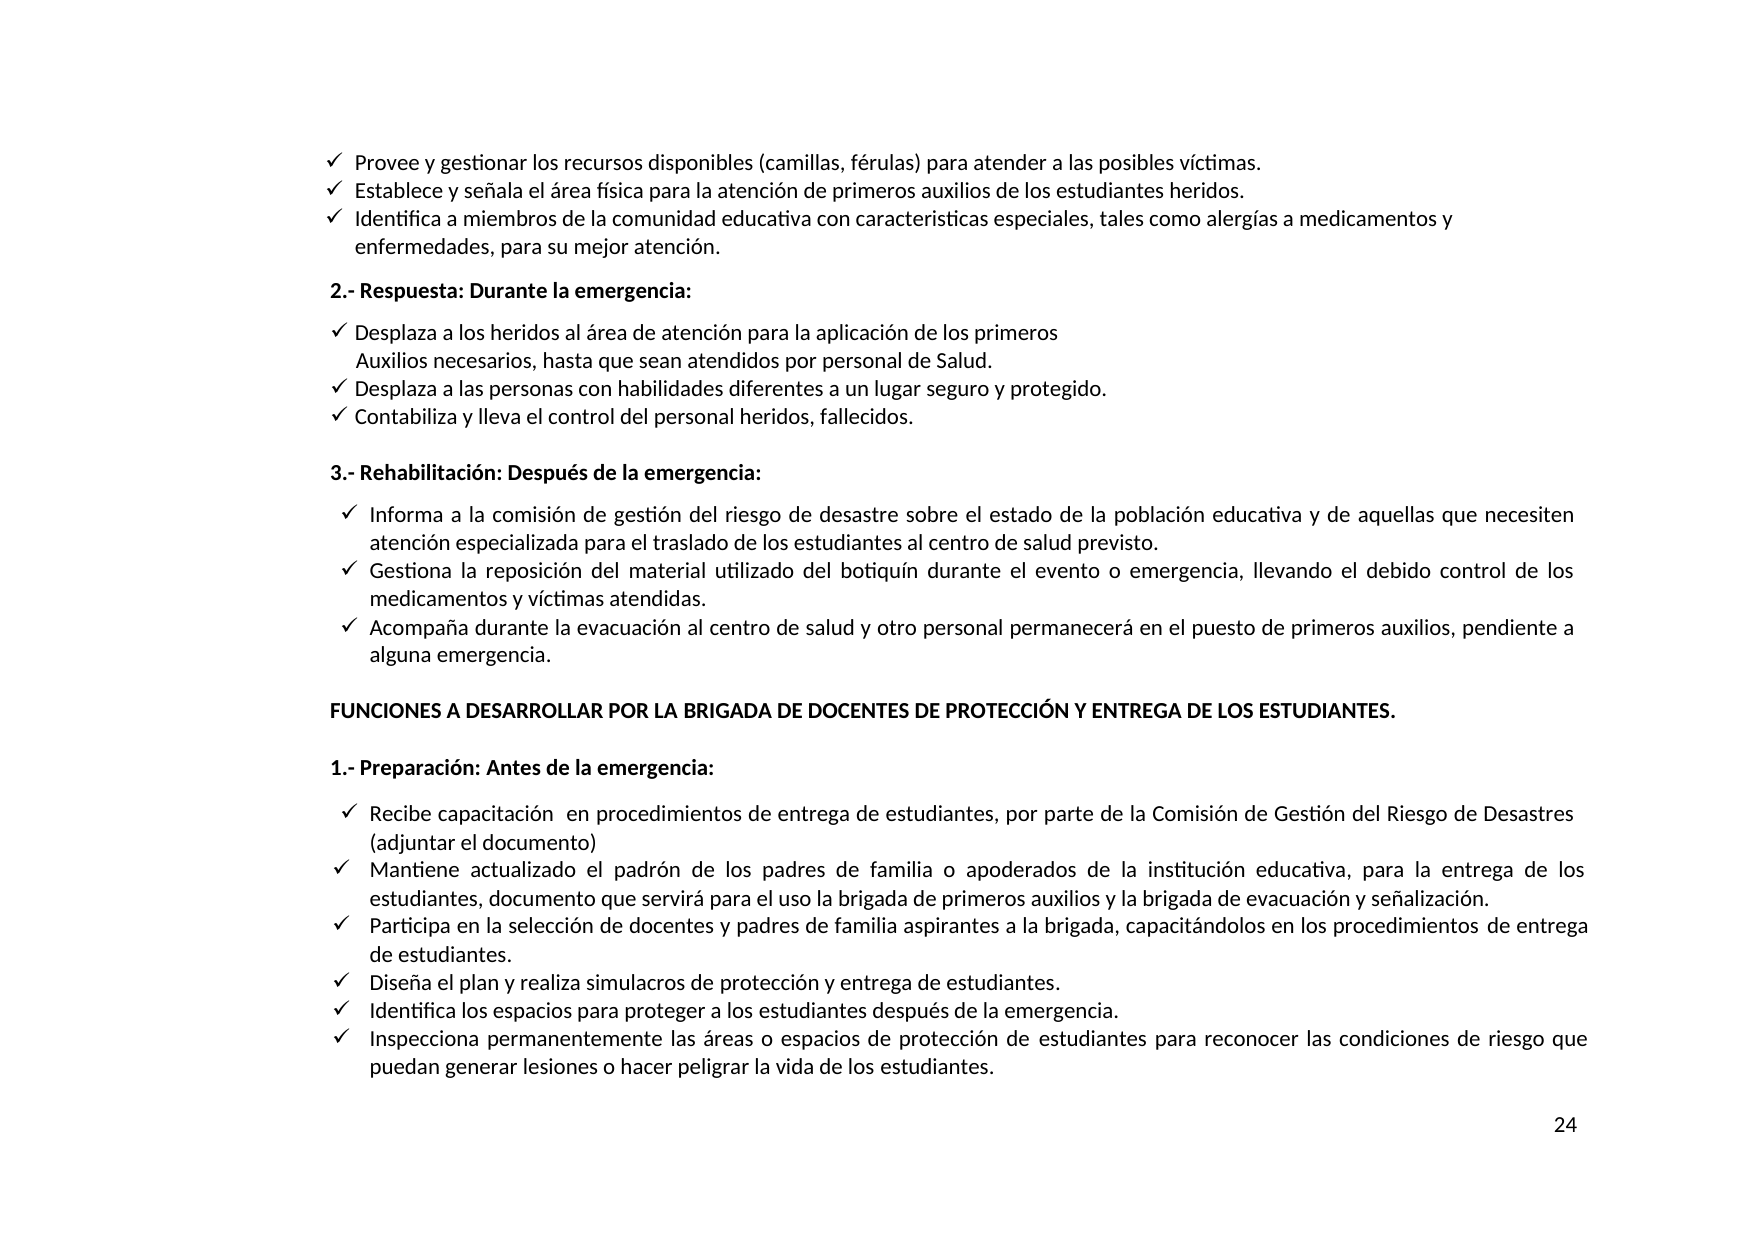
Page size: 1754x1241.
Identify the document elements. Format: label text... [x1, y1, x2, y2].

list Recibe capacitación en procedimientos de entrega de estudiantes, por parte de la Comisión de Gestión del Riesgo de Desastres (adjuntar el documento) [340, 799, 1577, 856]
list Inspecciona permanentemente las áreas o espacios de protección de estudiantes para reconocer las condiciones de riesgo que puedan generar lesiones o hacer peligrar la vida de los estudiantes. [332, 1024, 1588, 1080]
list Diseña el plan y realiza simulacros de protección y entrega de estudiantes. [332, 968, 1588, 996]
list Desplaza a las personas con habilidades diferentes a un lugar seguro y protegido. [330, 374, 1577, 402]
list Participa en la selección de docentes y padres de familia aspirantes a la brigada, capacitándolos en los procedimientos de entrega de estudiantes. [332, 912, 1588, 968]
text 3.- Rehabilitación: Después de la emergencia: [330, 458, 1577, 487]
list Acompaña durante la evacuación al centro de salud y otro personal permanecerá en el puesto de primeros auxilios, pendiente a alguna emergencia. [340, 613, 1577, 669]
text 2.- Respuesta: Durante la emergencia: [330, 276, 1577, 304]
list Contabiliza y lleva el control del personal heridos, fallecidos. [330, 402, 1577, 431]
text 1.- Preparación: Antes de la emergencia: [330, 753, 1577, 781]
list Identifica los espacios para proteger a los estudiantes después de la emergencia. [332, 996, 1588, 1024]
list Auxilios necesarios, hasta que sean atendidos por personal de Salud. [330, 346, 1577, 374]
list Provee y gestionar los recursos disponibles (camillas, férulas) para atender a las posibles víctimas. [325, 148, 1577, 176]
list Gestiona la reposición del material utilizado del botiquín durante el evento o emergencia, llevando el debido control de los medicamentos y víctimas atendidas. [340, 557, 1577, 613]
text FUNCIONES A DESARROLLAR POR LA BRIGADA DE DOCENTES DE PROTECCIÓN Y ENTREGA DE LOS ESTUDIANTES. [330, 697, 1577, 725]
list Mantiene actualizado el padrón de los padres de familia o apoderados de la institución educativa, para la entrega de los estudiantes, documento que servirá para el uso la brigada de primeros auxilios y la brigada de evacuación y señalización. [332, 856, 1588, 912]
list Identifica a miembros de la comunidad educativa con caracteristicas especiales, tales como alergías a medicamentos y enfermedades, para su mejor atención. [325, 204, 1577, 260]
list Establece y señala el área física para la atención de primeros auxilios de los estudiantes heridos. [325, 176, 1577, 204]
list Informa a la comisión de gestión del riesgo de desastre sobre el estado de la población educativa y de aquellas que necesiten atención especializada para el traslado de los estudiantes al centro de salud previsto. [340, 501, 1577, 557]
list Desplaza a los heridos al área de atención para la aplicación de los primeros [330, 318, 1577, 346]
